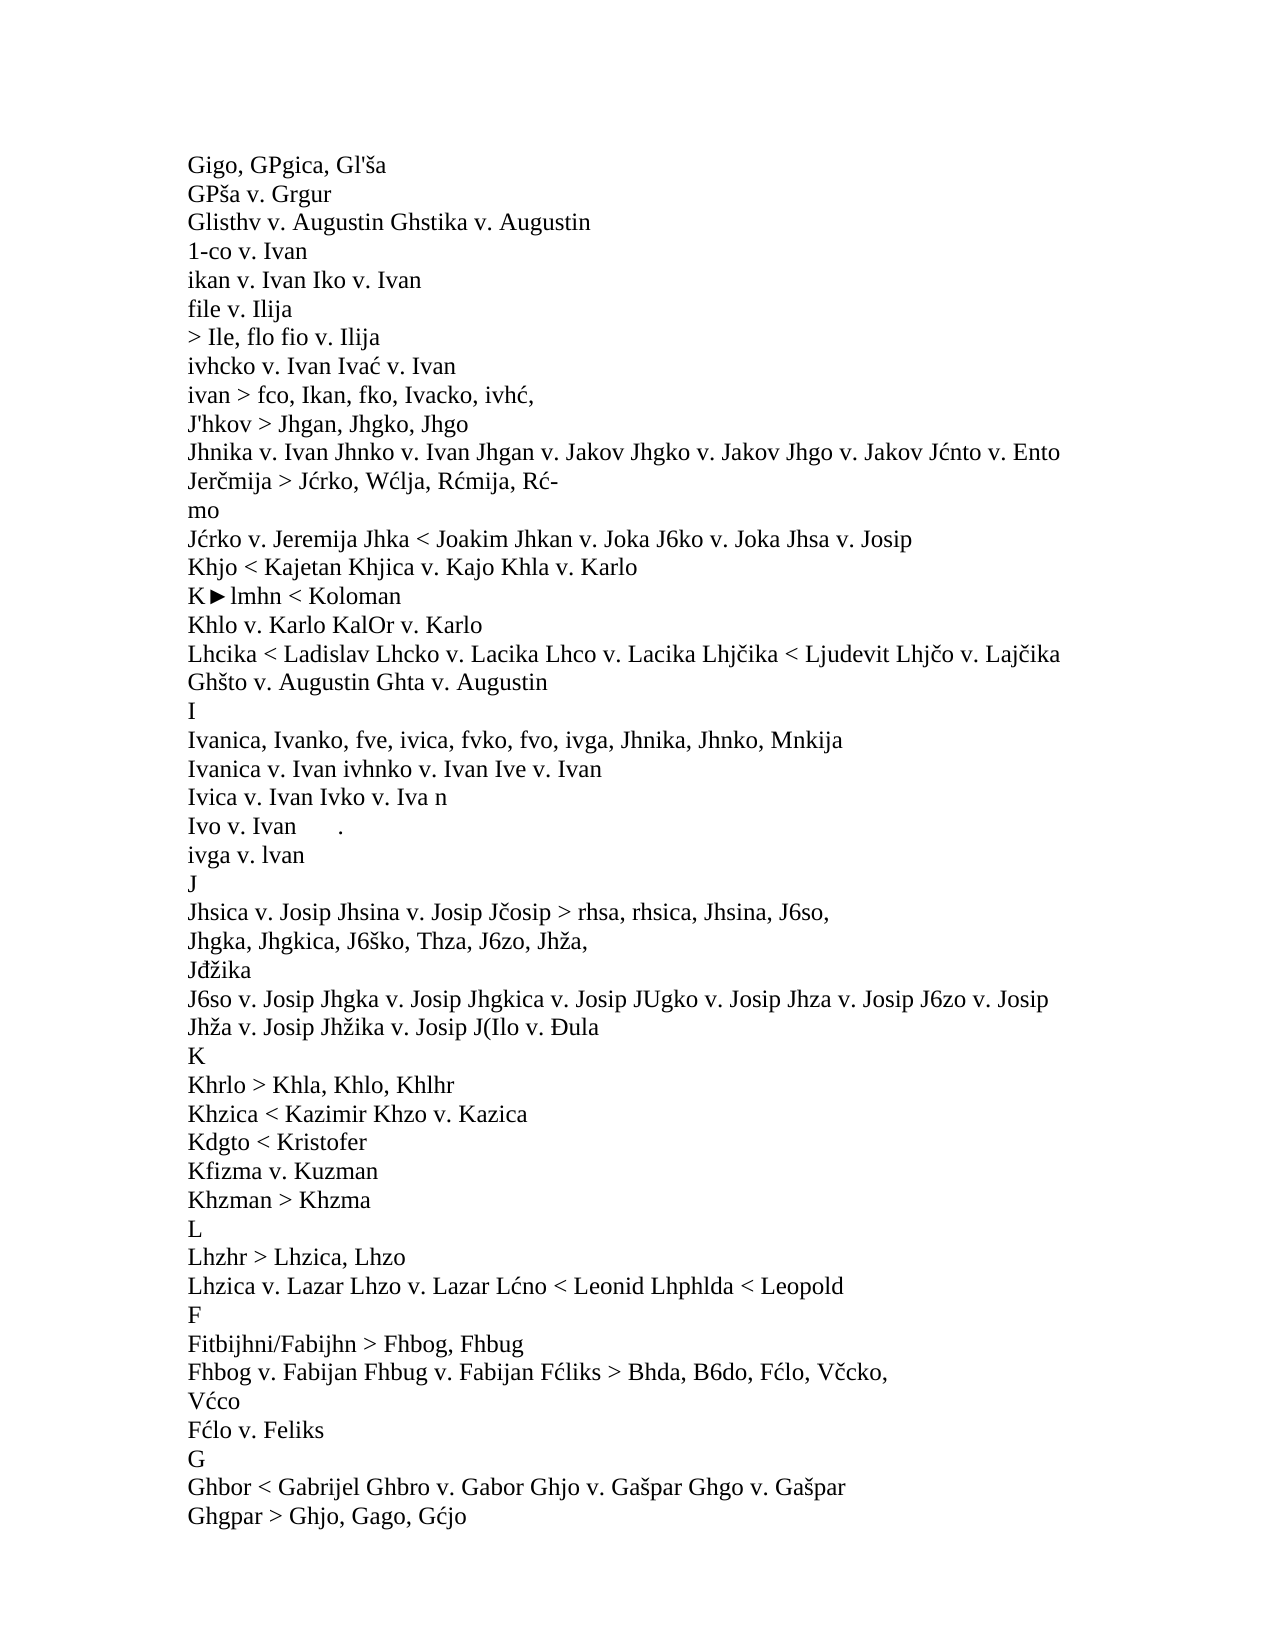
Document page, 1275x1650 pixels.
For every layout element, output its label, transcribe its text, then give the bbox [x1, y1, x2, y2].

text Ghšto v. Augustin Ghta v. Augustin [187, 667, 1094, 696]
text ivhcko v. Ivan Ivać v. Ivan [187, 351, 1094, 380]
text J [187, 869, 1094, 897]
text Ivica v. Ivan Ivko v. Iva n [187, 782, 1094, 811]
text Fhbog v. Fabijan Fhbug v. Fabijan Fćliks > Bhda, B6do, Fćlo, Včcko, [187, 1357, 1094, 1386]
text Glisthv v. Augustin Ghstika v. Augustin [187, 207, 1094, 236]
text > Ile, flo fio v. Ilija [187, 322, 1094, 351]
text ivga v. lvan [187, 840, 1094, 869]
text K►lmhn < Koloman [187, 581, 1094, 610]
text Fćlo v. Feliks [187, 1415, 1094, 1444]
text J'hkov > Jhgan, Jhgko, Jhgo [187, 409, 1094, 437]
text 1-co v. Ivan [187, 236, 1094, 265]
text ikan v. Ivan Iko v. Ivan [187, 265, 1094, 294]
text K [187, 1041, 1094, 1070]
text Jhsica v. Josip Jhsina v. Josip Jčosip > rhsa, rhsica, Jhsina, J6so, [187, 897, 1094, 926]
text G [187, 1444, 1094, 1472]
text Khrlo > Khla, Khlo, Khlhr [187, 1070, 1094, 1099]
text file v. Ilija [187, 294, 1094, 322]
text J6so v. Josip Jhgka v. Josip Jhgkica v. Josip JUgko v. Josip Jhza v. Josip J6zo v. Josip Jhža v. Josip Jhžika v. Josip J(Ilo v. Đula [187, 984, 1094, 1041]
text I [187, 696, 1094, 725]
text Ivanica v. Ivan ivhnko v. Ivan Ive v. Ivan [187, 754, 1094, 782]
text Kdgto < Kristofer Kfizma v. Kuzman Khzman > Khzma [187, 1127, 1094, 1214]
text F [187, 1300, 1094, 1329]
text Lhcika < Ladislav Lhcko v. Lacika Lhco v. Lacika Lhjčika < Ljudevit Lhjčo v. Lajčika [187, 639, 1094, 667]
text Khzica < Kazimir Khzo v. Kazica [187, 1099, 1094, 1127]
text Lhzhr > Lhzica, Lhzo [187, 1242, 1094, 1271]
text Ghgpar > Ghjo, Gago, Gćjo [187, 1501, 1094, 1530]
text Gigo, GPgica, Gl'ša GPša v. Grgur [187, 150, 1094, 207]
text Lhzica v. Lazar Lhzo v. Lazar Lćno < Leonid Lhphlda < Leopold [187, 1271, 1094, 1300]
text Fitbijhni/Fabijhn > Fhbog, Fhbug [187, 1329, 1094, 1357]
text Jhgka, Jhgkica, J6ško, Thza, J6zo, Jhža, [187, 926, 1094, 955]
text Khjo < Kajetan Khjica v. Kajo Khla v. Karlo [187, 552, 1094, 581]
text Vćco [187, 1386, 1094, 1415]
text Jhnika v. Ivan Jhnko v. Ivan Jhgan v. Jakov Jhgko v. Jakov Jhgo v. Jakov Jćnto v. Ento Jerčmija > Jćrko, Wćlja, Rćmija, Rć- [187, 437, 1094, 495]
text Khlo v. Karlo KalOr v. Karlo [187, 610, 1094, 639]
text Ivo v. Ivan . [187, 811, 1094, 840]
text Ghbor < Gabrijel Ghbro v. Gabor Ghjo v. Gašpar Ghgo v. Gašpar [187, 1472, 1094, 1501]
text mo [187, 495, 1094, 524]
text ivan > fco, Ikan, fko, Ivacko, ivhć, [187, 380, 1094, 409]
text Ivanica, Ivanko, fve, ivica, fvko, fvo, ivga, Jhnika, Jhnko, Mnkija [187, 725, 1094, 754]
text L [187, 1214, 1094, 1242]
text Jćrko v. Jeremija Jhka < Joakim Jhkan v. Joka J6ko v. Joka Jhsa v. Josip [187, 524, 1094, 552]
text Jđžika [187, 955, 1094, 984]
